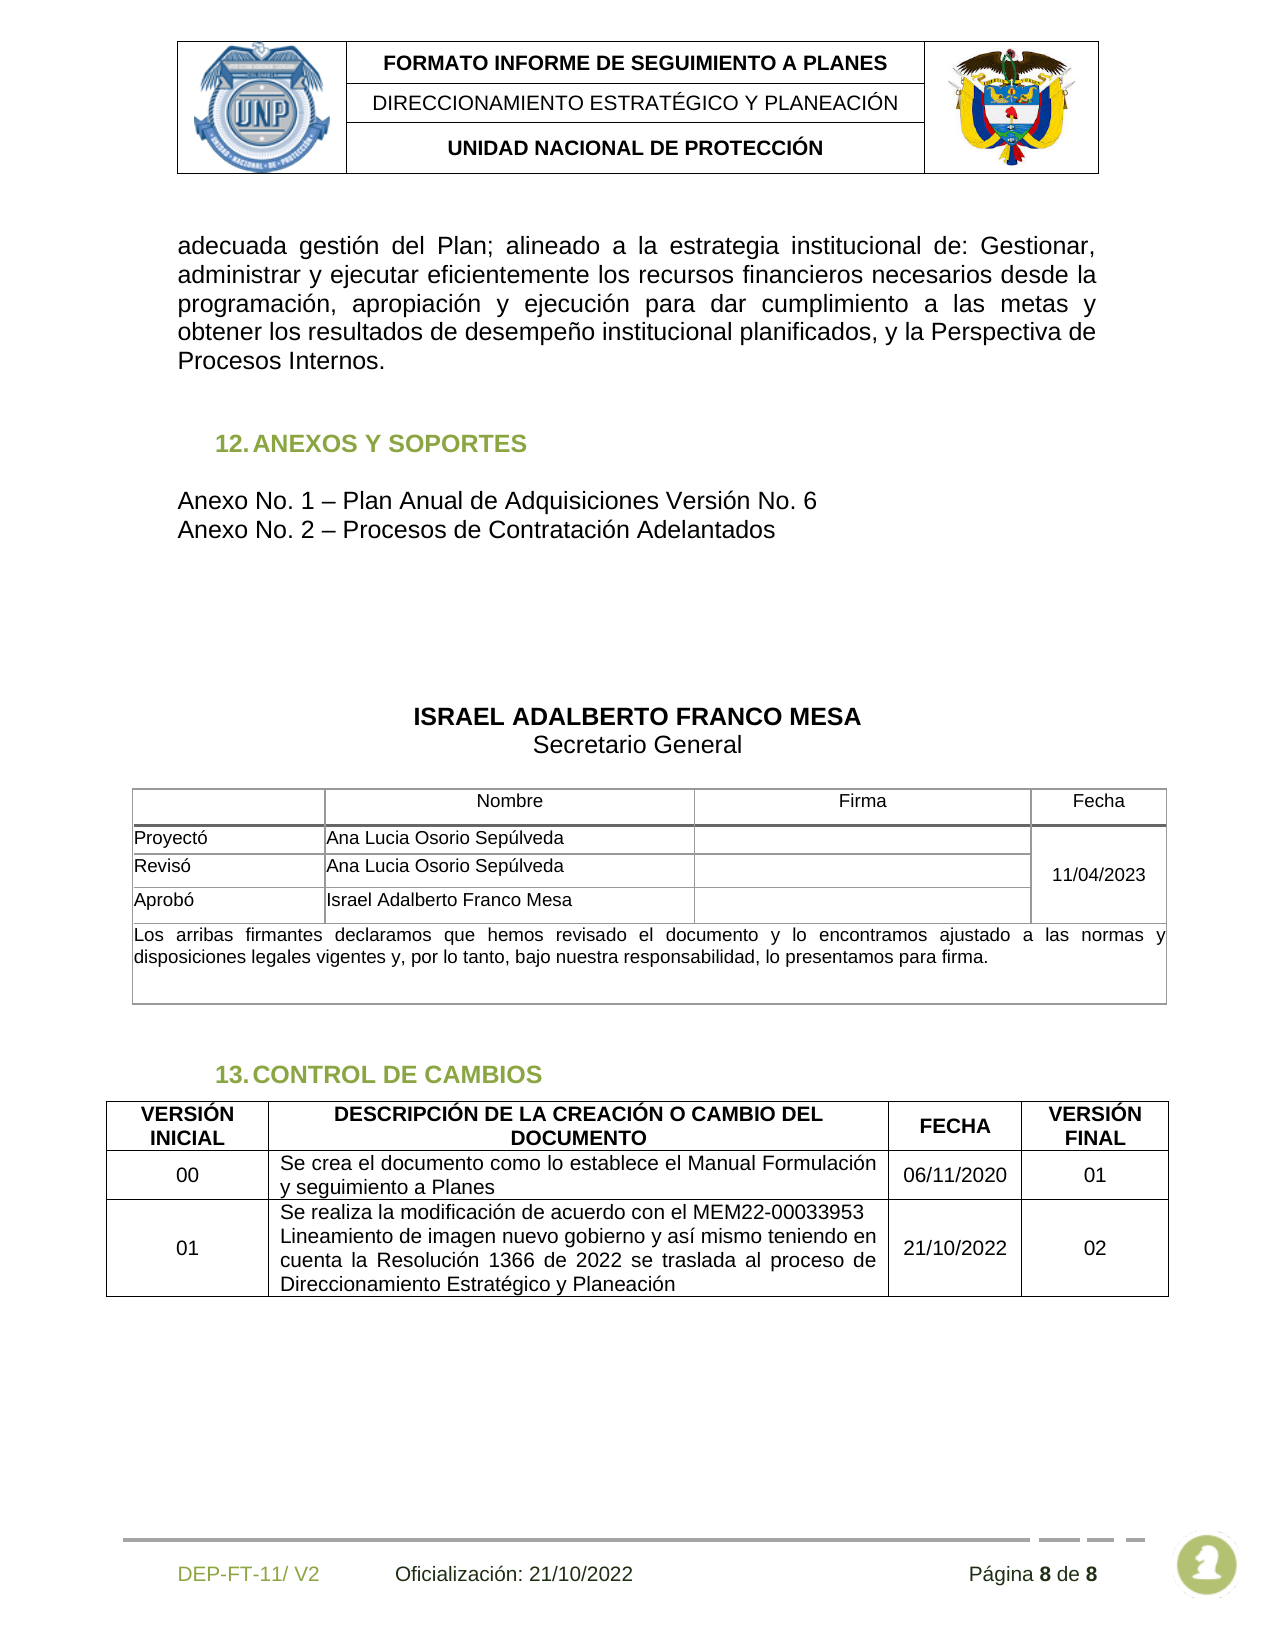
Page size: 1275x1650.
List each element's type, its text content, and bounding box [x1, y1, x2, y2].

table_header [133, 790, 324, 824]
table_cell Proyectó [133, 825, 324, 853]
table_header VERSIÓN INICIAL [107, 1102, 268, 1150]
text ISRAEL ADALBERTO FRANCO MESA [177, 702, 1098, 731]
picture [947, 48, 1076, 166]
table_cell Ana Lucia Osorio Sepúlveda [326, 855, 694, 887]
table_cell 11/04/2023 [1032, 827, 1166, 923]
subtitle CONTROL DE CAMBIOS [215, 1061, 1098, 1089]
table_cell Se crea el documento como lo establece el Manual Formulación y seguimiento a Planes [269, 1151, 888, 1199]
subtitle ANEXOS Y SOPORTES [215, 429, 1098, 457]
text Anexo No. 1 – Plan Anual de Adquisiciones Versión No. 6 [177, 486, 1098, 515]
table_cell 21/10/2022 [889, 1200, 1021, 1296]
table_cell Ana Lucia Osorio Sepúlveda [326, 827, 694, 853]
table_header FECHA [889, 1102, 1021, 1150]
table_header DESCRIPCIÓN DE LA CREACIÓN O CAMBIO DEL DOCUMENTO [269, 1102, 888, 1150]
table_cell [695, 855, 1030, 887]
table_cell 01 [107, 1200, 268, 1296]
table_header Firma [695, 790, 1030, 824]
table_cell Israel Adalberto Franco Mesa [326, 888, 694, 923]
table_cell 00 [107, 1151, 268, 1199]
table_cell Los arribas firmantes declaramos que hemos revisado el documento y lo encontramos ajustado a las normas y disposiciones legales vigentes y, por lo tanto, bajo nuestra responsabilidad, lo presentamos para firma. [133, 924, 1166, 1003]
table_header VERSIÓN FINAL [1022, 1102, 1168, 1150]
table_cell [695, 888, 1030, 923]
table_cell Revisó [133, 854, 324, 887]
table_cell [695, 827, 1030, 853]
text Anexo No. 2 – Procesos de Contratación Adelantados [177, 515, 1098, 544]
table_cell 02 [1022, 1200, 1168, 1296]
table_header Fecha [1032, 790, 1166, 824]
picture [194, 41, 330, 173]
table_cell Se realiza la modificación de acuerdo con el MEM22-00033953 Lineamiento de imagen nuevo gobierno y así mismo teniendo en cuenta la Resolución 1366 de 2022 se traslada al proceso de Direccionamiento Estratégico y Planeación [269, 1200, 888, 1296]
table_cell 01 [1022, 1151, 1168, 1199]
table_cell Aprobó [133, 888, 324, 923]
text Secretario General [177, 731, 1098, 759]
table_cell 06/11/2020 [889, 1151, 1021, 1199]
table_header Nombre [326, 790, 694, 824]
